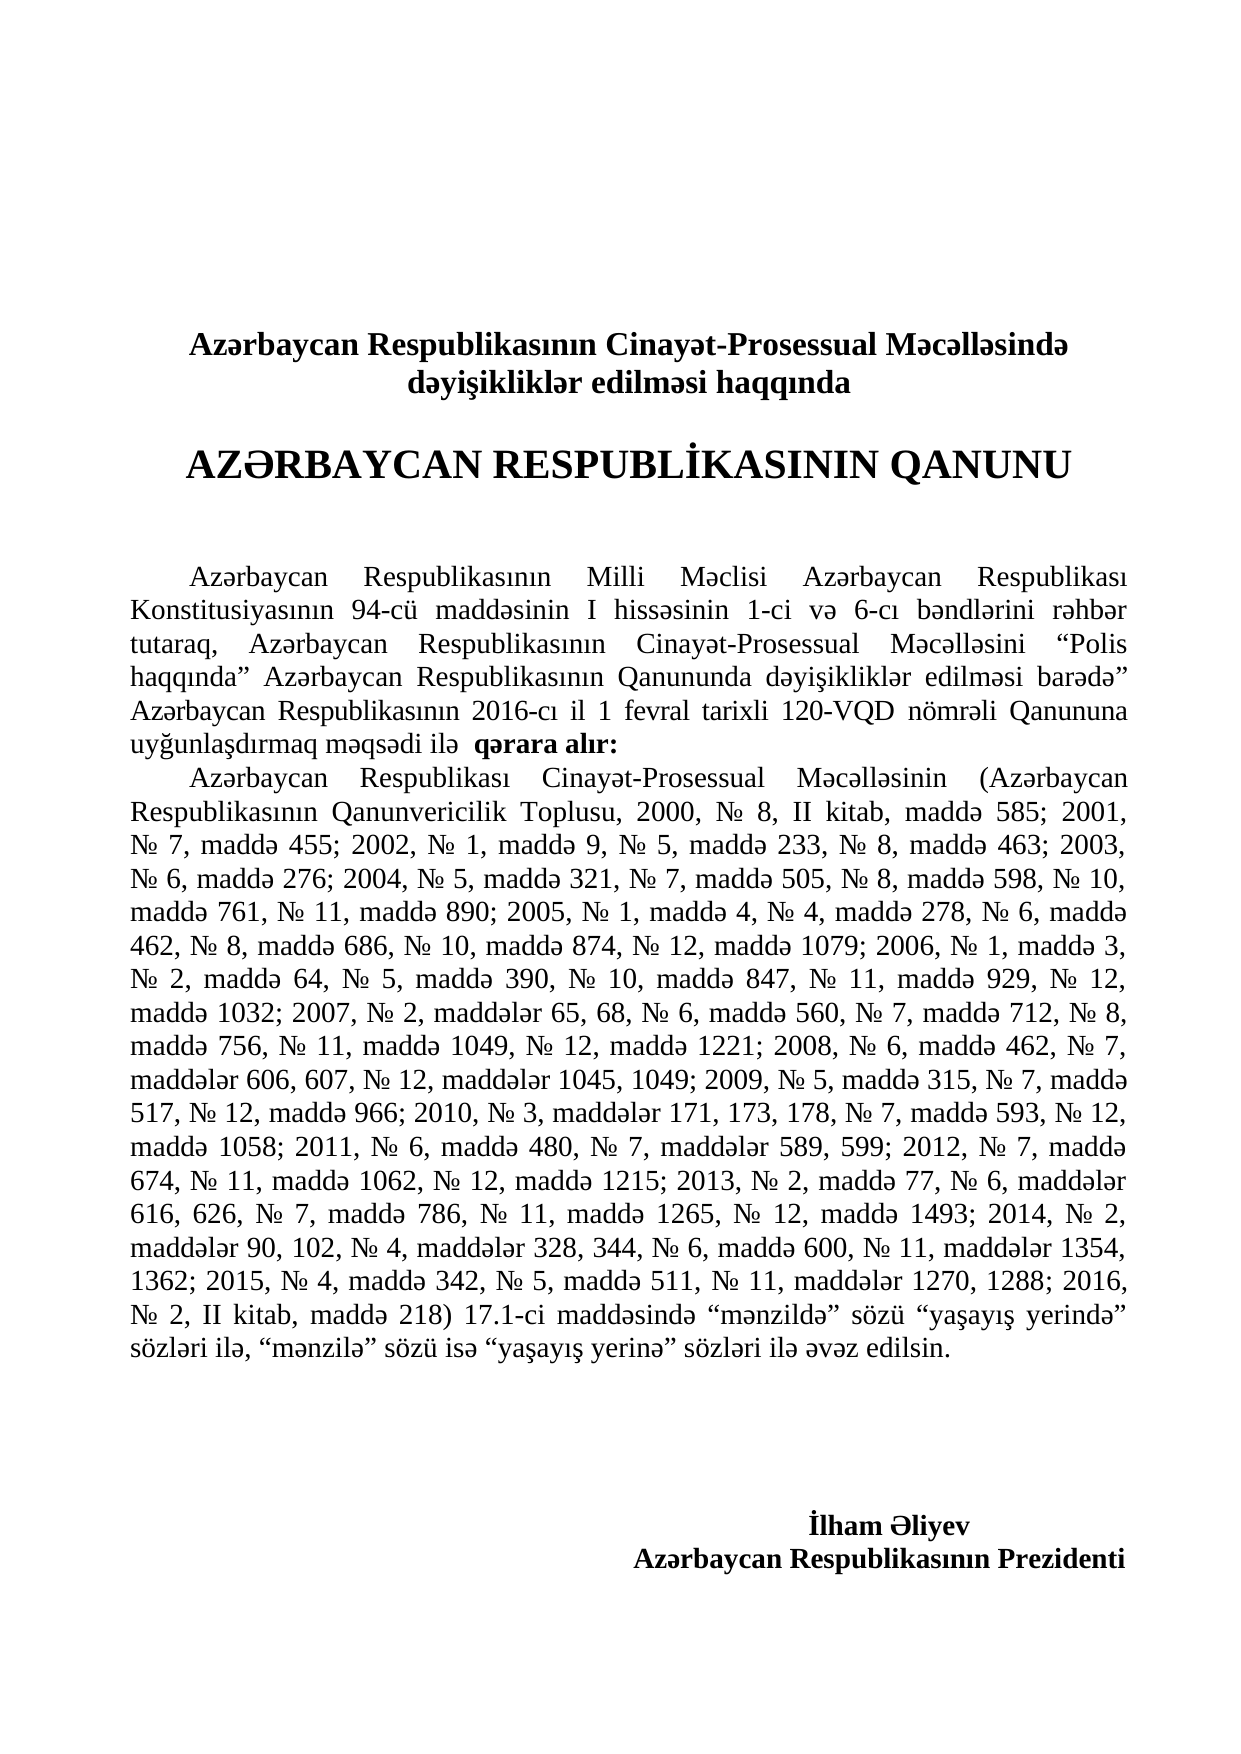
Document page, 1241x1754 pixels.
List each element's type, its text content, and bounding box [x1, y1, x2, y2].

text Azərbaycan Respublikası Cinayət-Prosessual Məcəlləsinin (Azərbaycan Respublikasının Qanunvericilik Toplusu, 2000, № 8, II kitab, maddə 585; 2001, № 7, maddə 455; 2002, № 1, maddə 9, № 5, maddə 233, № 8, maddə 463; 2003, № 6, maddə 276; 2004, № 5, maddə 321, № 7, maddə 505, № 8, maddə 598, № 10, maddə 761, № 11, maddə 890; 2005, № 1, maddə 4, № 4, maddə 278, № 6, maddə 462, № 8, maddə 686, № 10, maddə 874, № 12, maddə 1079; 2006, № 1, maddə 3, № 2, maddə 64, № 5, maddə 390, № 10, maddə 847, № 11, maddə 929, № 12, maddə 1032; 2007, № 2, maddələr 65, 68, № 6, maddə 560, № 7, maddə 712, № 8, maddə 756, № 11, maddə 1049, № 12, maddə 1221; 2008, № 6, maddə 462, № 7, maddələr 606, 607, № 12, maddələr 1045, 1049; 2009, № 5, maddə 315, № 7, maddə 517, № 12, maddə 966; 2010, № 3, maddələr 171, 173, 178, № 7, maddə 593, № 12, maddə 1058; 2011, № 6, maddə 480, № 7, maddələr 589, 599; 2012, № 7, maddə 674, № 11, maddə 1062, № 12, maddə 1215; 2013, № 2, maddə 77, № 6, maddələr 616, 626, № 7, maddə 786, № 11, maddə 1265, № 12, maddə 1493; 2014, № 2, maddələr 90, 102, № 4, maddələr 328, 344, № 6, maddə 600, № 11, maddələr 1354, 1362; 2015, № 4, maddə 342, № 5, maddə 511, № 11, maddələr 1270, 1288; 2016, № 2, II kitab, maddə 218) 17.1-ci maddəsində “mənzildə” sözü “yaşayış yerində” sözləri ilə, “mənzilə” sözü isə “yaşayış yerinə” sözləri ilə əvəz edilsin. [130, 760, 1128, 1364]
text Azərbaycan Respublikasının Cinayət-Prosessual Məcəlləsində dəyişikliklər edilməsi haqqında [130, 324, 1128, 401]
text AZƏRBAYCAN RESPUBLİKASININ QANUNU [130, 439, 1128, 487]
text İlham Əliyev [130, 1508, 1128, 1541]
text Azərbaycan Respublikasının Prezidenti [130, 1541, 1128, 1575]
text Azərbaycan Respublikasının Milli Məclisi Azərbaycan Respublikası Konstitusiyasının 94-cü maddəsinin I hissəsinin 1-ci və 6-cı bəndlərini rəhbər tutaraq, Azərbaycan Respublikasının Cinayət-Prosessual Məcəlləsini “Polis haqqında” Azərbaycan Respublikasının Qanununda dəyişikliklər edilməsi barədə” Azərbaycan Respublikasının 2016-cı il 1 fevral tarixli 120-VQD nömrəli Qanununa uyğunlaşdırmaq məqsədi ilə qərara alır: [130, 559, 1128, 760]
